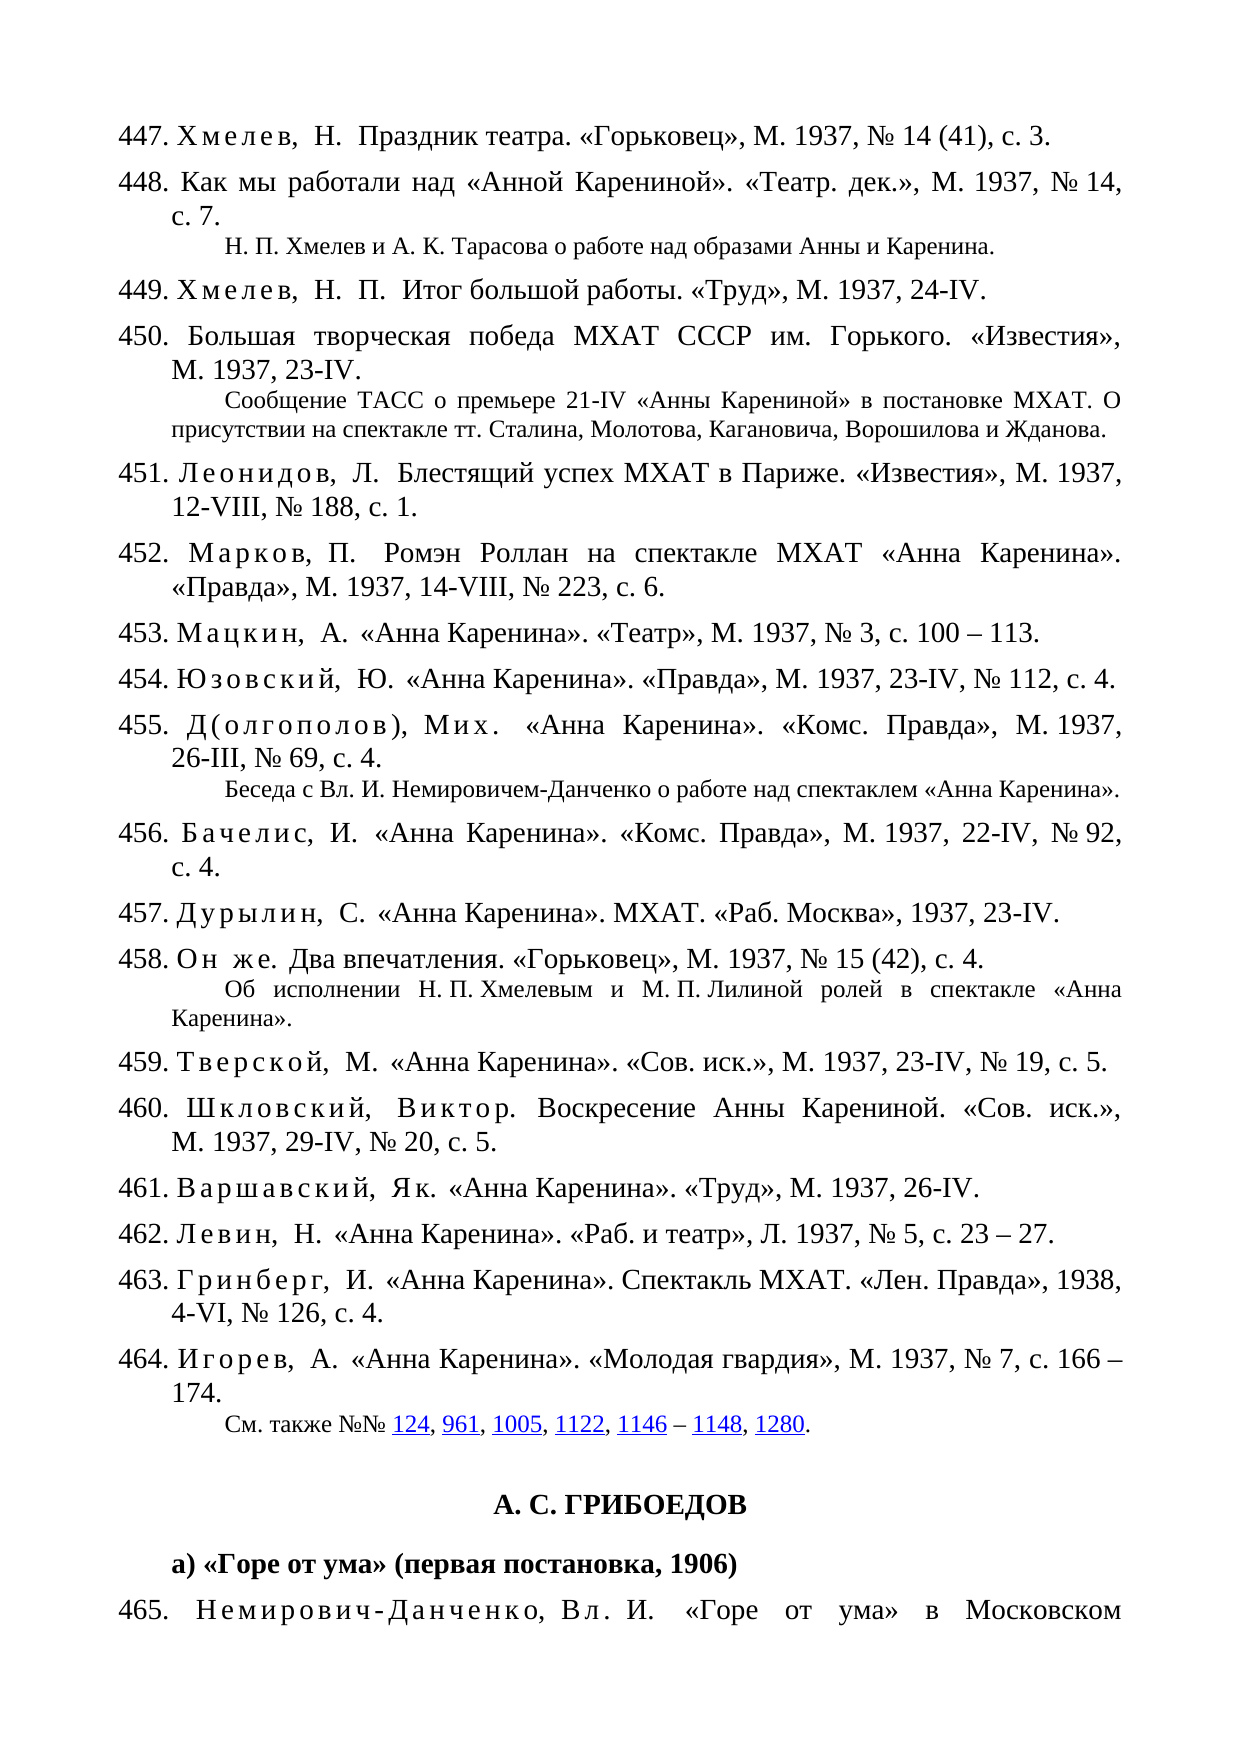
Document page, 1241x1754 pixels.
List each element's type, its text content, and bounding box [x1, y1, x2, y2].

text 464. Игорев, А. «Анна Каренина». «Молодая гвардия», М. 1937, № 7, с. 166 – 174. [118, 1342, 1122, 1409]
text См. также №№ 124, 961, 1005, 1122, 1146 – 1148, 1280. [171, 1409, 1122, 1437]
text Сообщение ТАСС о премьере 21-IV «Анны Карениной» в постановке МХАТ. О присутствии на спектакле тт. Сталина, Молотова, Кагановича, Ворошилова и Жданова. [171, 386, 1122, 443]
text 456. Бачелис, И. «Анна Каренина». «Комс. Правда», М. 1937, 22-IV, № 92, с. 4. [118, 815, 1122, 882]
text 460. Шкловский, Виктор. Воскресение Анны Карениной. «Сов. иск.», М. 1937, 29-IV, № 20, с. 5. [118, 1090, 1122, 1157]
subtitle А. С. Грибоедов [118, 1487, 1122, 1521]
text 450. Большая творческая победа МХАТ СССР им. Горького. «Известия», М. 1937, 23-IV. [118, 318, 1122, 386]
text 462. Левин, Н. «Анна Каренина». «Раб. и театр», Л. 1937, № 5, с. 23 – 27. [118, 1216, 1122, 1249]
text 459. Тверской, М. «Анна Каренина». «Сов. иск.», М. 1937, 23-IV, № 19, с. 5. [118, 1044, 1122, 1078]
text Н. П. Хмелев и А. К. Тарасова о работе над образами Анны и Каренина. [171, 231, 1122, 260]
text 447. Хмелев, Н. Праздник театра. «Горьковец», М. 1937, № 14 (41), с. 3. [118, 118, 1122, 152]
text 458. Он же. Два впечатления. «Горьковец», М. 1937, № 15 (42), с. 4. [118, 941, 1122, 974]
text 449. {46} Хмелев, Н. П. Итог большой работы. «Труд», М. 1937, 24-IV. [118, 272, 1122, 306]
text 461. Варшавский, Як. «Анна Каренина». «Труд», М. 1937, 26-IV. [118, 1170, 1122, 1203]
text Беседа с Вл. И. Немировичем-Данченко о работе над спектаклем «Анна Каренина». [171, 774, 1122, 803]
text Об исполнении Н. П. Хмелевым и М. П. Лилиной ролей в спектакле «Анна Каренина». [171, 974, 1122, 1032]
text 463. Гринберг, И. «Анна Каренина». Спектакль МХАТ. «Лен. Правда», 1938, 4-VI, № 126, с. 4. [118, 1262, 1122, 1329]
text 457. Дурылин, С. «Анна Каренина». МХАТ. «Раб. Москва», 1937, 23-IV. [118, 895, 1122, 928]
text 455. Д(олгополов), Мих. «Анна Каренина». «Комс. Правда», М. 1937, 26-III, № 69, с. 4. [118, 707, 1122, 774]
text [118, 1592, 1122, 1626]
text 451. Леонидов, Л. Блестящий успех МХАТ в Париже. «Известия», М. 1937, 12-VIII, № 188, с. 1. [118, 456, 1122, 523]
text 453. Мацкин, А. «Анна Каренина». «Театр», М. 1937, № 3, с. 100 – 113. [118, 615, 1122, 648]
text 452. Марков, П. Ромэн Роллан на спектакле МХАТ «Анна Каренина». «Правда», М. 1937, 14-VIII, № 223, с. 6. [118, 535, 1122, 602]
text 448. Как мы работали над «Анной Карениной». «Театр. дек.», М. 1937, № 14, с. 7. [118, 164, 1122, 231]
text 454. Юзовский, Ю. «Анна Каренина». «Правда», М. 1937, 23-IV, № 112, с. 4. [118, 661, 1122, 694]
subtitle а) «Горе от ума» (первая постановка, 1906) [118, 1546, 1122, 1579]
